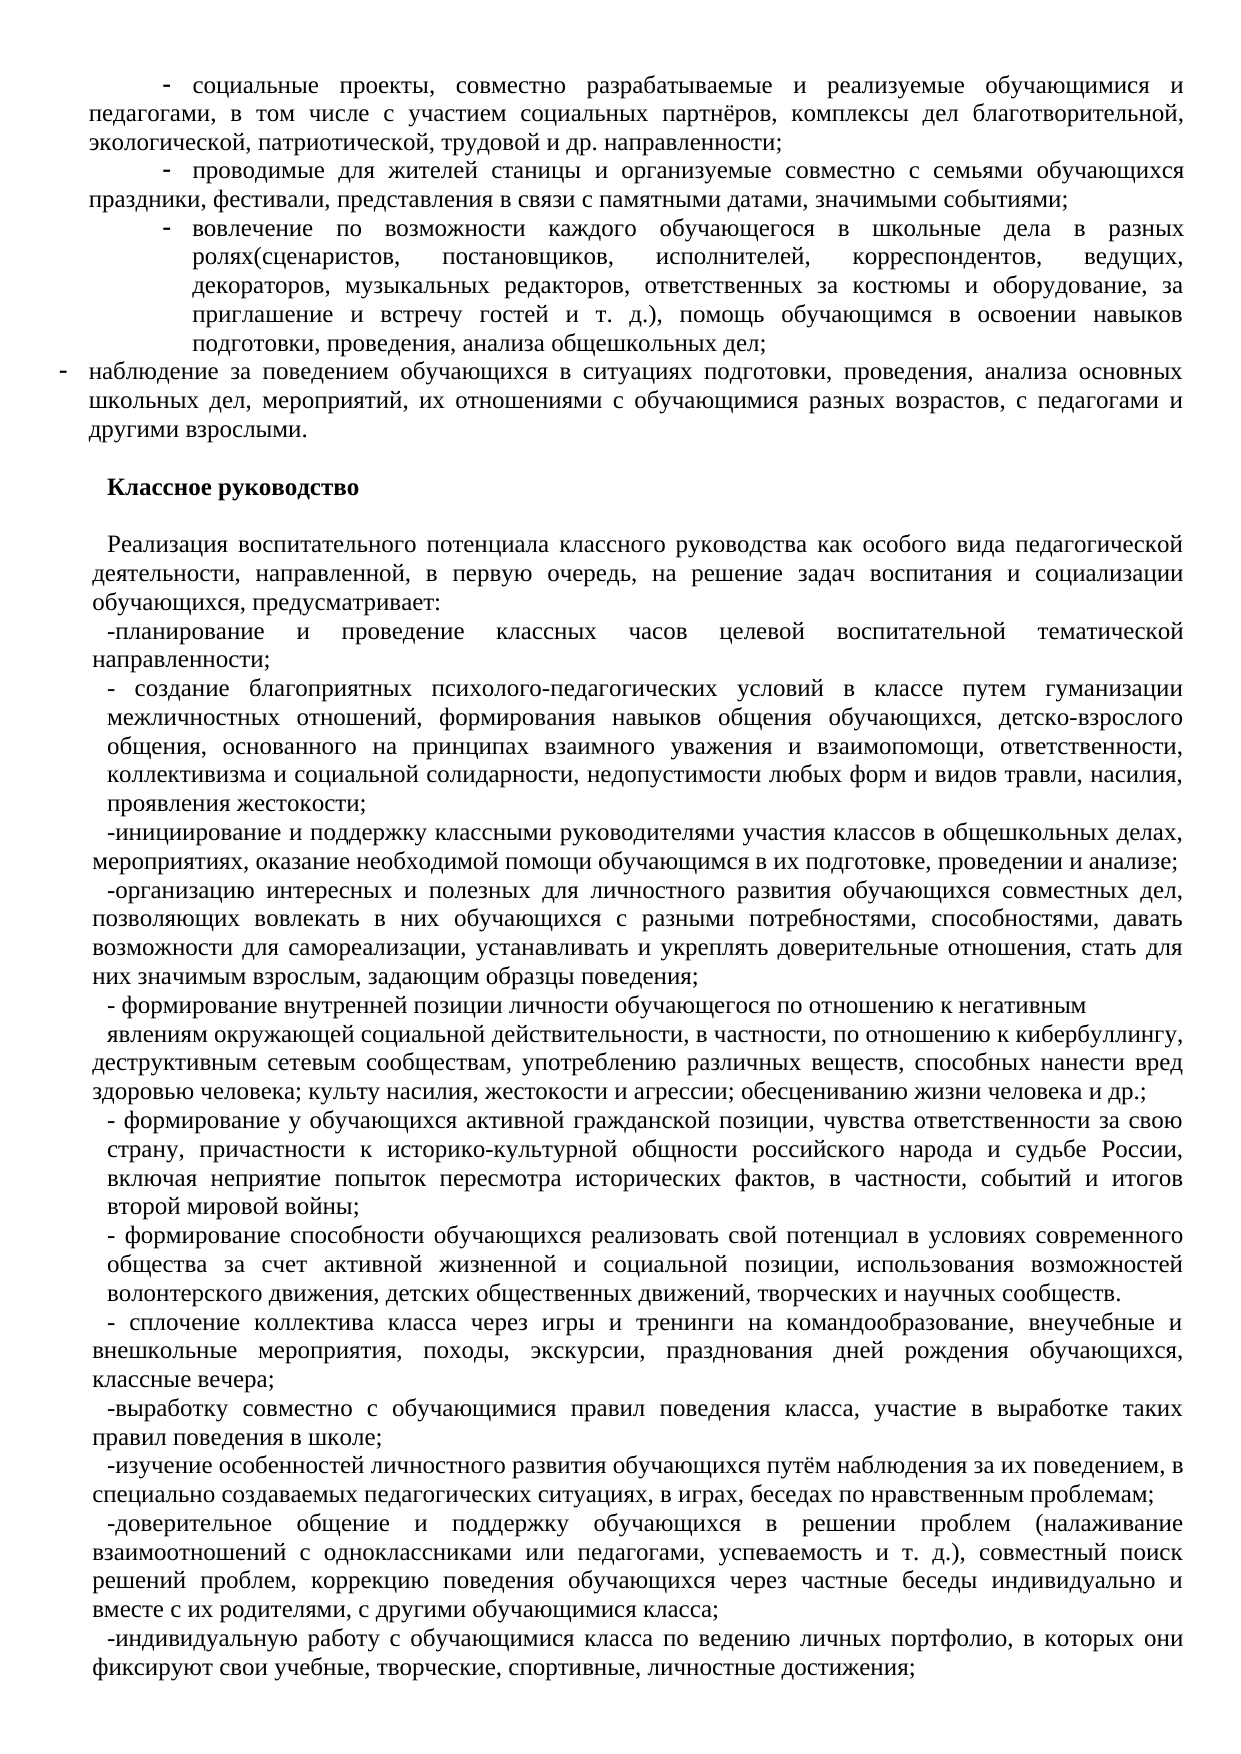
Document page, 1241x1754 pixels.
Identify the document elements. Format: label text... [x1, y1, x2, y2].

text -выработку совместно с обучающимися правил поведения класса, участие в выработке таких правил поведения в школе; [92, 1393, 1184, 1450]
text -доверительное общение и поддержку обучающихся в решении проблем (налаживание взаимоотношений с одноклассниками или педагогами, успеваемость и т. д.), совместный поиск решений проблем, коррекцию поведения обучающихся через частные беседы индивидуально и вместе с их родителями, с другими обучающимися класса; [92, 1508, 1184, 1623]
list социальные проекты, совместно разрабатываемые и реализуемые обучающимися и педагогами, в том числе с участием социальных партнёров, комплексы дел благотворительной, экологической, патриотической, трудовой и др. направленности; [88, 71, 1184, 155]
text - формирование внутренней позиции личности обучающегося по отношению к негативным [107, 990, 1184, 1019]
text -планирование и проведение классных часов целевой воспитательной тематической направленности; [92, 616, 1184, 673]
text явлениям окружающей социальной действительности, в частности, по отношению к кибербуллингу, деструктивным сетевым сообществам, употреблению различных веществ, способных нанести вред здоровью человека; культу насилия, жестокости и агрессии; обесцениванию жизни человека и др.; [92, 1019, 1184, 1105]
text -индивидуальную работу с обучающимися класса по ведению личных портфолио, в которых они фиксируют свои учебные, творческие, спортивные, личностные достижения; [92, 1623, 1184, 1681]
list наблюдение за поведением обучающихся в ситуациях подготовки, проведения, анализа основных школьных дел, мероприятий, их отношениями с обучающимися разных возрастов, с педагогами и другими взрослыми. [59, 356, 1184, 443]
text - сплочение коллектива класса через игры и тренинги на командообразование, внеучебные и внешкольные мероприятия, походы, экскурсии, празднования дней рождения обучающихся, классные вечера; [92, 1307, 1184, 1393]
text -изучение особенностей личностного развития обучающихся путём наблюдения за их поведением, в специально создаваемых педагогических ситуациях, в играх, беседах по нравственным проблемам; [92, 1451, 1184, 1508]
text -организацию интересных и полезных для личностного развития обучающихся совместных дел, позволяющих вовлекать в них обучающихся с разными потребностями, способностями, давать возможности для самореализации, устанавливать и укреплять доверительные отношения, стать для них значимым взрослым, задающим образцы поведения; [92, 875, 1184, 990]
text - формирование у обучающихся активной гражданской позиции, чувства ответственности за свою страну, причастности к историко-культурной общности российского народа и судьбе России, включая неприятие попыток пересмотра исторических фактов, в частности, событий и итогов второй мировой войны; [107, 1105, 1184, 1220]
list проводимые для жителей станицы и организуемые совместно с семьями обучающихся праздники, фестивали, представления в связи с памятными датами, значимыми событиями; [88, 156, 1184, 212]
list вовлечение по возможности каждого обучающегося в школьные дела в разных ролях(сценаристов, постановщиков, исполнителей, корреспондентов, ведущих, декораторов, музыкальных редакторов, ответственных за костюмы и оборудование, за приглашение и встречу гостей и т. д.), помощь обучающимся в освоении навыков подготовки, проведения, анализа общешкольных дел; [162, 213, 1184, 356]
text -инициирование и поддержку классными руководителями участия классов в общешкольных делах, мероприятиях, оказание необходимой помощи обучающимся в их подготовке, проведении и анализе; [92, 817, 1184, 875]
text - создание благоприятных психолого-педагогических условий в классе путем гуманизации межличностных отношений, формирования навыков общения обучающихся, детско-взрослого общения, основанного на принципах взаимного уважения и взаимопомощи, ответственности, коллективизма и социальной солидарности, недопустимости любых форм и видов травли, насилия, проявления жестокости; [107, 673, 1184, 817]
text Реализация воспитательного потенциала классного руководства как особого вида педагогической деятельности, направленной, в первую очередь, на решение задач воспитания и социализации обучающихся, предусматривает: [92, 529, 1184, 616]
text Классное руководство [92, 472, 1184, 500]
text - формирование способности обучающихся реализовать свой потенциал в условиях современного общества за счет активной жизненной и социальной позиции, использования возможностей волонтерского движения, детских общественных движений, творческих и научных сообществ. [107, 1220, 1184, 1306]
